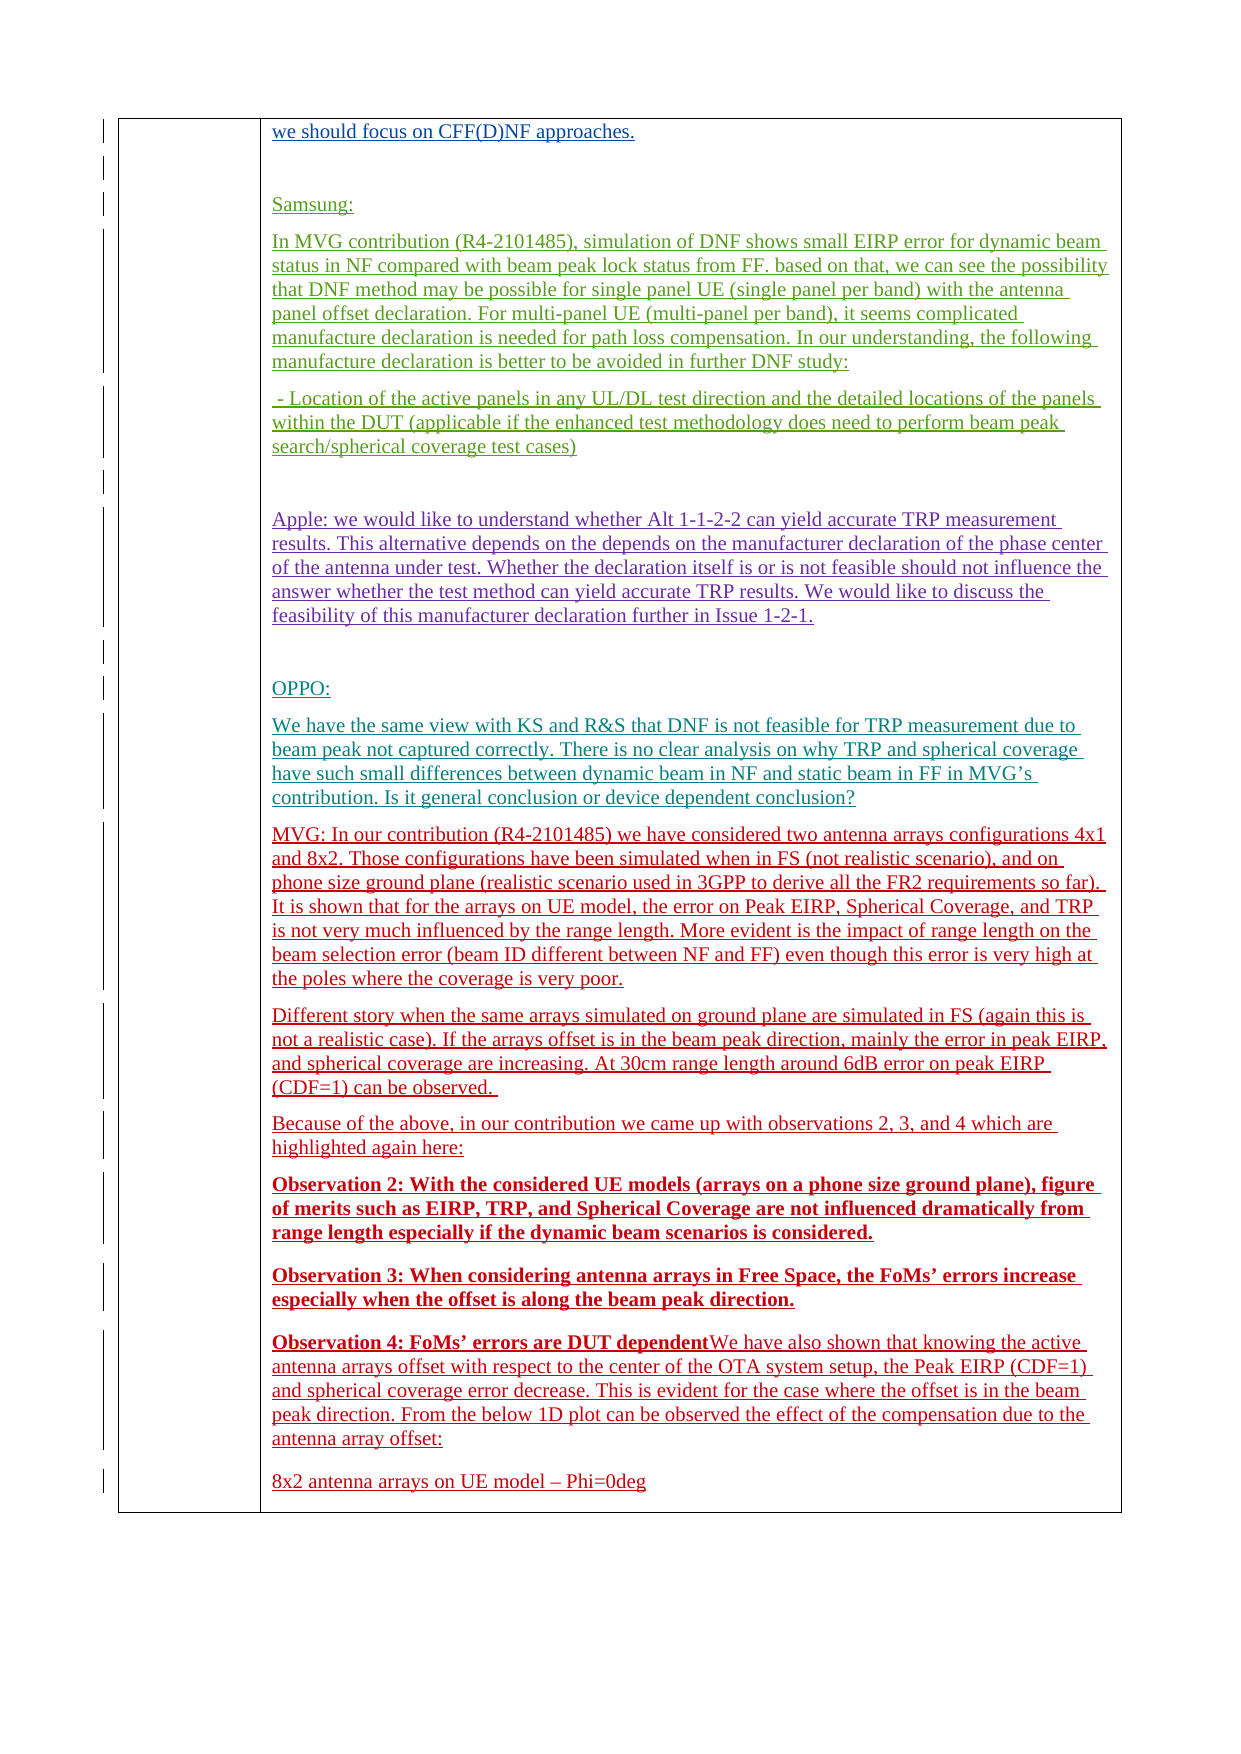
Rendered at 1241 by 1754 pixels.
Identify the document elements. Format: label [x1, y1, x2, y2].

table_cell [119, 119, 260, 1512]
table_cell [261, 119, 1121, 1512]
